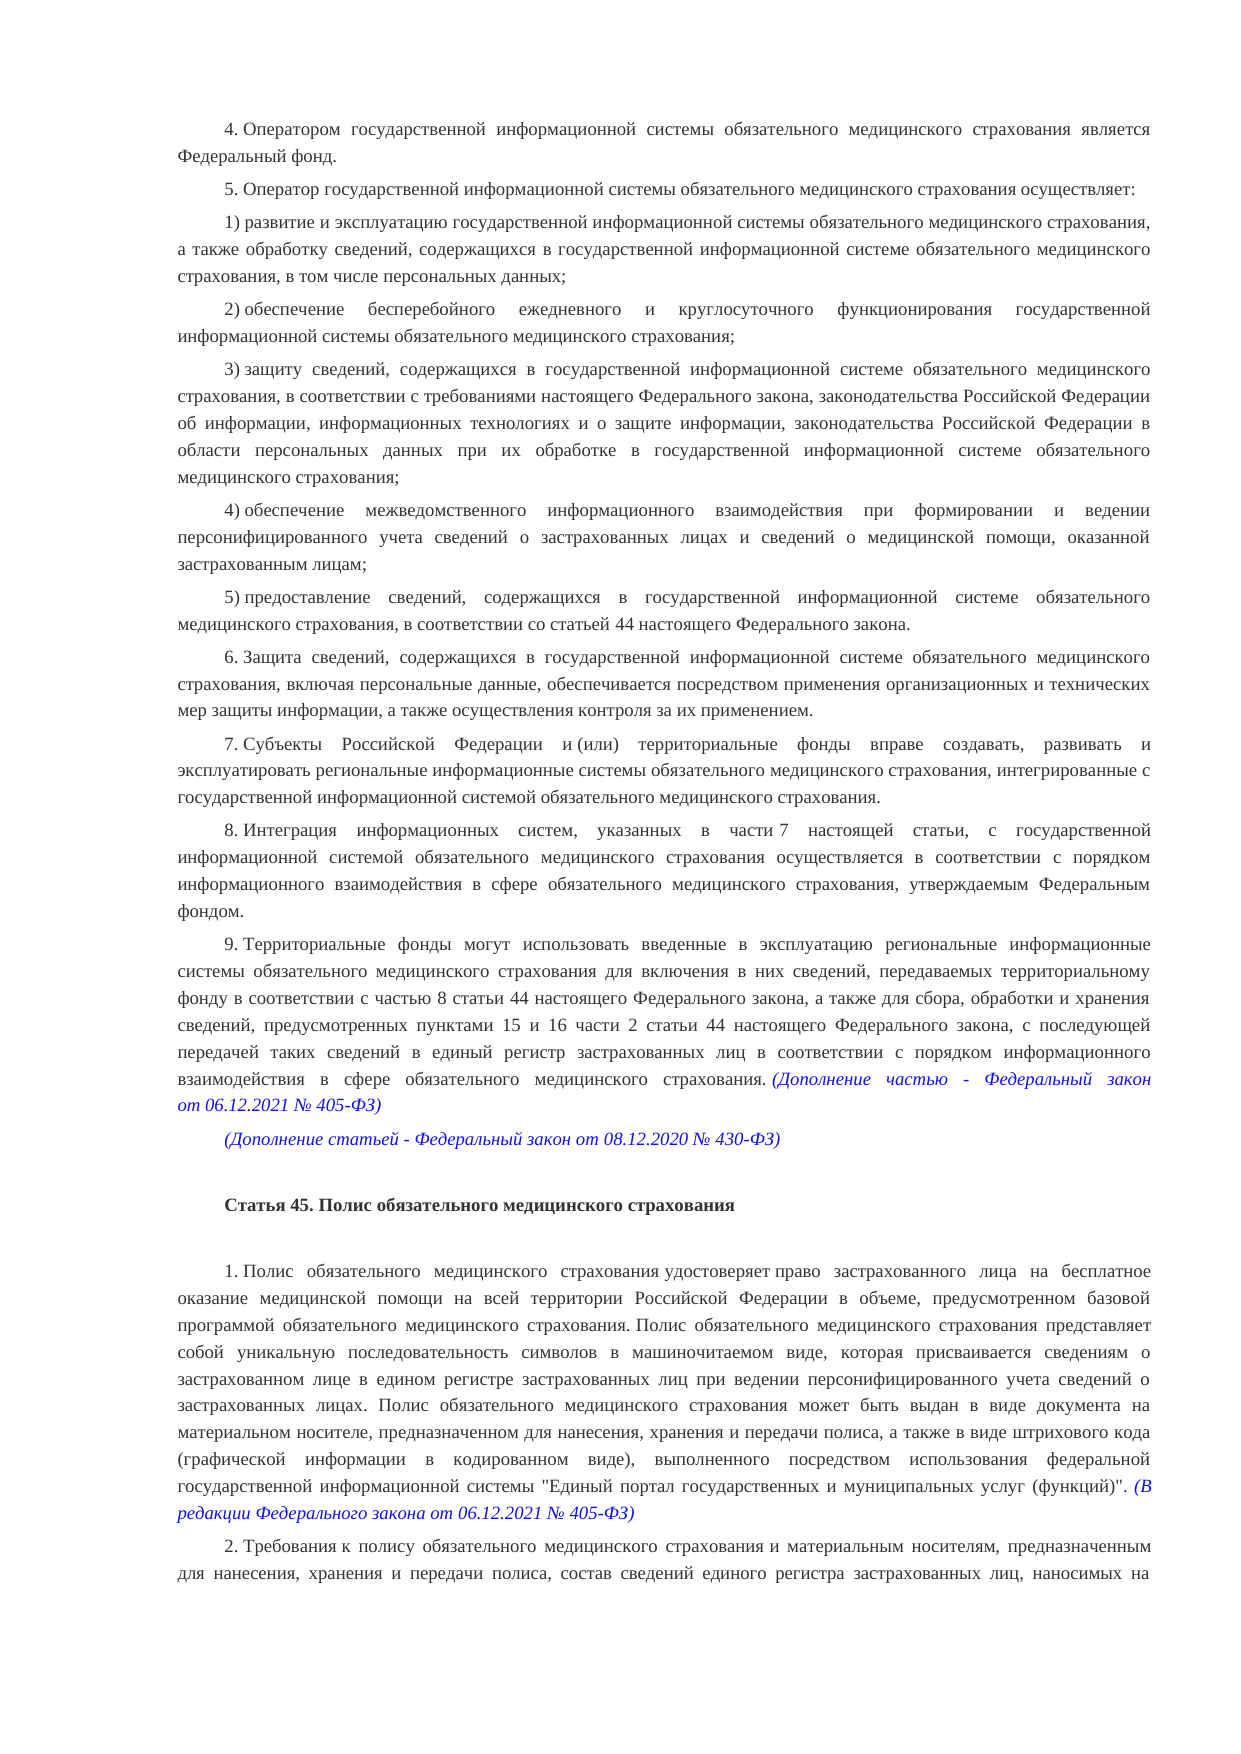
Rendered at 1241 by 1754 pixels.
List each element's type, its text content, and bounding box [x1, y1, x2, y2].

text 1) развитие и эксплуатацию государственной информационной системы обязательного медицинского страхования, а также обработку сведений, содержащихся в государственной информационной системе обязательного медицинского страхования, в том числе персональных данных; [177, 211, 1152, 287]
text (Дополнение статьей - Федеральный закон от 08.12.2020 № 430-ФЗ) [177, 1127, 1152, 1149]
text 5. Оператор государственной информационной системы обязательного медицинского страхования осуществляет: [177, 178, 1152, 200]
text 2) обеспечение бесперебойного ежедневного и круглосуточного функционирования государственной информационной системы обязательного медицинского страхования; [177, 298, 1152, 347]
text 4. Оператором государственной информационной системы обязательного медицинского страхования является Федеральный фонд. [177, 118, 1152, 167]
text 3) защиту сведений, содержащихся в государственной информационной системе обязательного медицинского страхования, в соответствии с требованиями настоящего Федерального закона, законодательства Российской Федерации об информации, информационных технологиях и о защите информации, законодательства Российской Федерации в области персональных данных при их обработке в государственной информационной системе обязательного медицинского страхования; [177, 358, 1152, 487]
text 4) обеспечение межведомственного информационного взаимодействия при формировании и ведении персонифицированного учета сведений о застрахованных лицах и сведений о медицинской помощи, оказанной застрахованным лицам; [177, 499, 1152, 574]
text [177, 1535, 1152, 1583]
text 7. Субъекты Российской Федерации и (или) территориальные фонды вправе создавать, развивать и эксплуатировать региональные информационные системы обязательного медицинского страхования, интегрированные с государственной информационной системой обязательного медицинского страхования. [177, 732, 1152, 808]
text 5) предоставление сведений, содержащихся в государственной информационной системе обязательного медицинского страхования, в соответствии со статьей 44 настоящего Федерального закона. [177, 586, 1152, 634]
text 6. Защита сведений, содержащихся в государственной информационной системе обязательного медицинского страхования, включая персональные данные, обеспечивается посредством применения организационных и технических мер защиты информации, а также осуществления контроля за их применением. [177, 646, 1152, 721]
text 9. Территориальные фонды могут использовать введенные в эксплуатацию региональные информационные системы обязательного медицинского страхования для включения в них сведений, передаваемых территориальному фонду в соответствии с частью 8 статьи 44 настоящего Федерального закона, а также для сбора, обработки и хранения сведений, предусмотренных пунктами 15 и 16 части 2 статьи 44 настоящего Федерального закона, с последующей передачей таких сведений в единый регистр застрахованных лиц в соответствии с порядком информационного взаимодействия в сфере обязательного медицинского страхования. (Дополнение частью - Федеральный закон от 06.12.2021 № 405-ФЗ) [177, 933, 1152, 1116]
text Статья 45. Полис обязательного медицинского страхования [224, 1194, 1152, 1215]
text 8. Интеграция информационных систем, указанных в части 7 настоящей статьи, с государственной информационной системой обязательного медицинского страхования осуществляется в соответствии с порядком информационного взаимодействия в сфере обязательного медицинского страхования, утверждаемым Федеральным фондом. [177, 819, 1152, 922]
text 1. Полис обязательного медицинского страхования удостоверяет право застрахованного лица на бесплатное оказание медицинской помощи на всей территории Российской Федерации в объеме, предусмотренном базовой программой обязательного медицинского страхования. Полис обязательного медицинского страхования представляет собой уникальную последовательность символов в машиночитаемом виде, которая присваивается сведениям о застрахованном лице в едином регистре застрахованных лиц при ведении персонифицированного учета сведений о застрахованных лицах. Полис обязательного медицинского страхования может быть выдан в виде документа на материальном носителе, предназначенном для нанесения, хранения и передачи полиса, а также в виде штрихового кода (графической информации в кодированном виде), выполненного посредством использования федеральной государственной информационной системы "Единый портал государственных и муниципальных услуг (функций)". (В редакции Федерального закона от 06.12.2021 № 405-ФЗ) [177, 1260, 1152, 1523]
